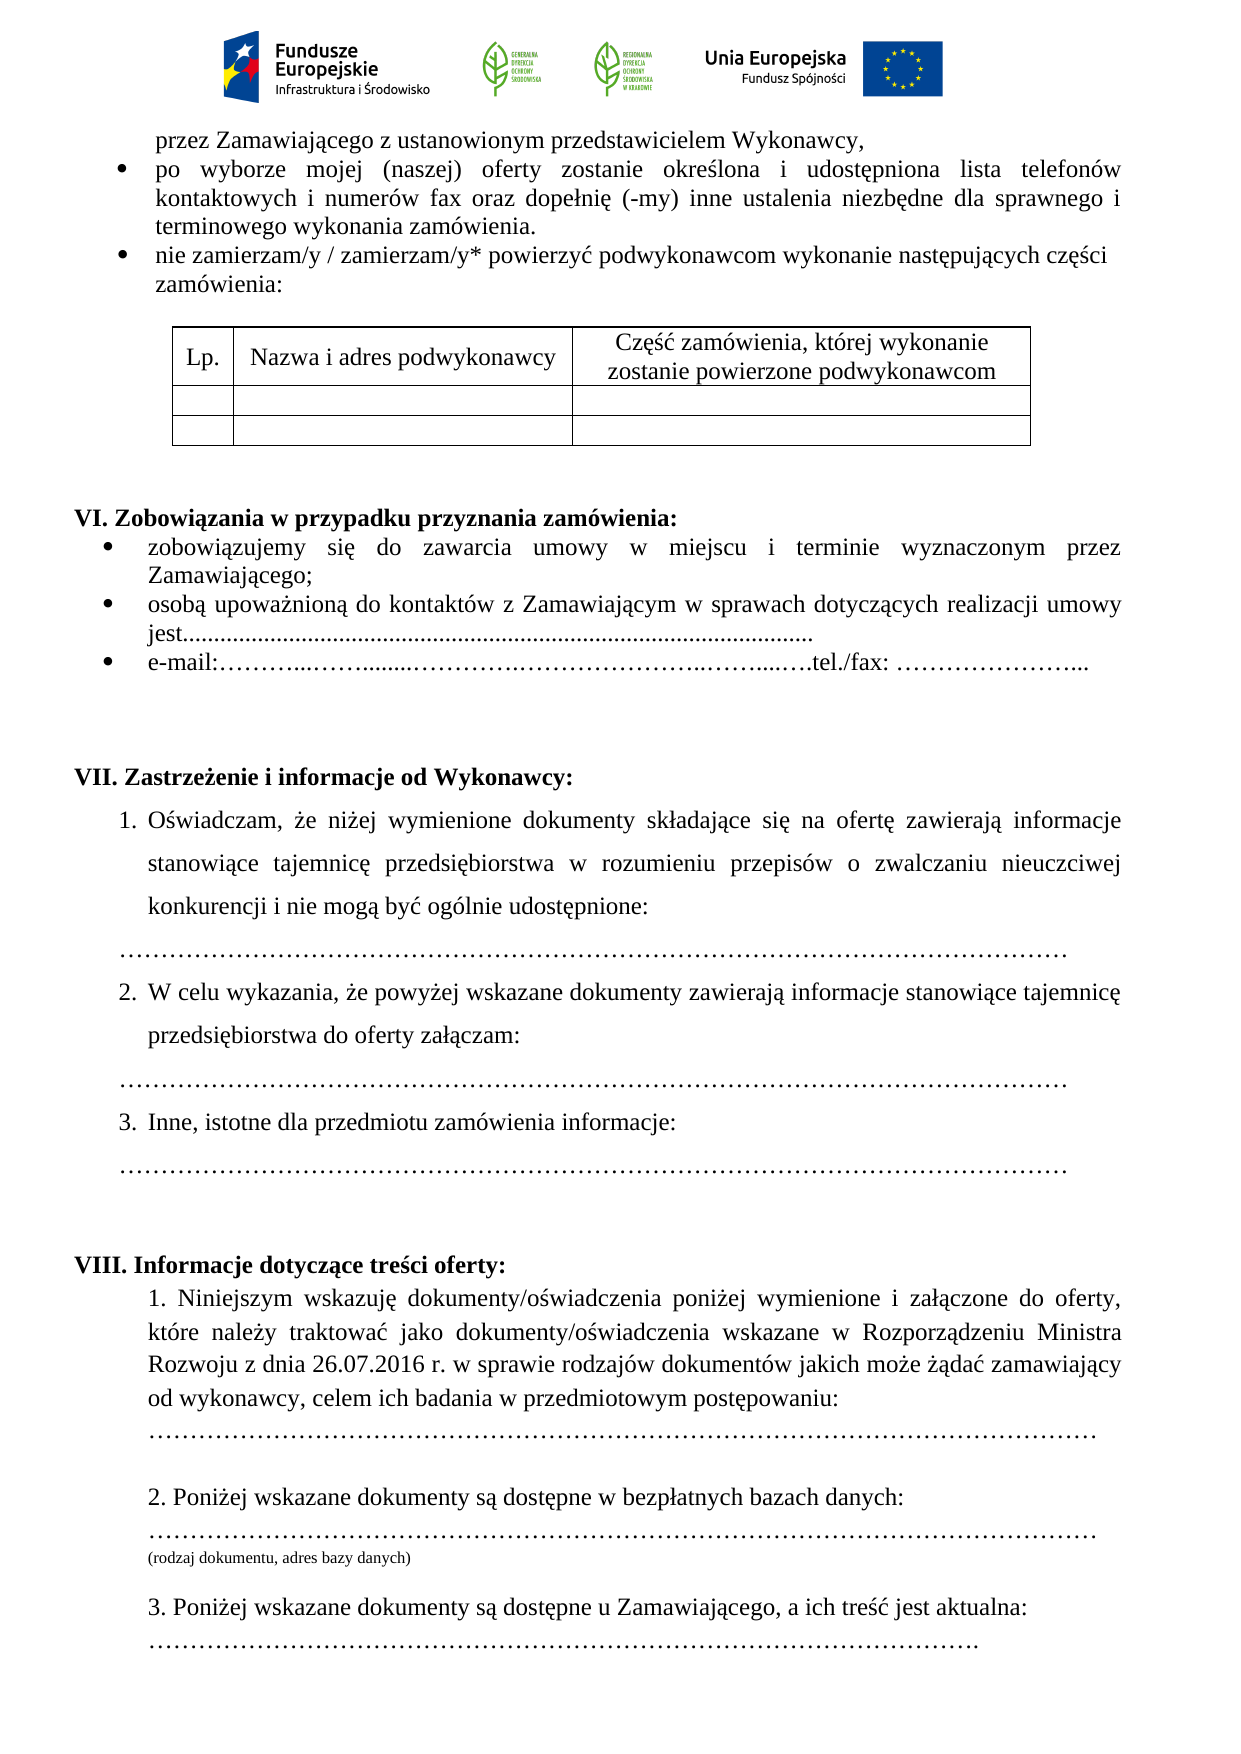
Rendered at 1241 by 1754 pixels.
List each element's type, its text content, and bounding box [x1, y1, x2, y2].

text (rodzaj dokumentu, adres bazy danych) [148, 1548, 1122, 1567]
table_cell [234, 416, 572, 444]
list Oświadczam, że niżej wymienione dokumenty składające się na ofertę zawierają informacje stanowiące tajemnicę przedsiębiorstwa w rozumieniu przepisów o zwalczaniu nieuczciwej konkurencji i nie mogą być ogólnie udostępnione: [118, 805, 1122, 920]
table_cell [173, 416, 233, 444]
table_cell [573, 386, 1030, 415]
list Inne, istotne dla przedmiotu zamówienia informacje: [118, 1107, 1122, 1136]
list nie zamierzam/y / zamierzam/y* powierzyć podwykonawcom wykonanie następujących części zamówienia: [118, 240, 1122, 298]
table_cell [234, 386, 572, 415]
list po wyborze mojej (naszej) oferty zostanie określona i udostępniona lista telefonów kontaktowych i numerów fax oraz dopełnię (-my) inne ustalenia niezbędne dla sprawnego i terminowego wykonania zamówienia. [118, 154, 1122, 240]
text VI. Zobowiązania w przypadku przyznania zamówienia: [74, 503, 1122, 532]
text ………………………………………………………………………………………. [148, 1625, 1122, 1653]
text VIII. Informacje dotyczące treści oferty: [74, 1251, 1122, 1279]
list zobowiązujemy się do zawarcia umowy w miejscu i terminie wyznaczonym przez Zamawiającego; [103, 532, 1122, 589]
text VII. Zastrzeżenie i informacje od Wykonawcy: [74, 762, 1122, 791]
list …………………………………………………………………………………………………… [118, 1064, 1122, 1092]
list osobą upoważnioną do kontaktów z Zamawiającym w sprawach dotyczących realizacji umowy jest..................................................................................................... [103, 589, 1122, 647]
table_header Część zamówienia, której wykonanie zostanie powierzone podwykonawcom [573, 328, 1030, 385]
list e-mail:………...……........………….…………………..……....….tel./fax: …………………... [103, 647, 1122, 676]
table_cell [573, 416, 1030, 444]
text …………………………………………………………………………………………………… [118, 1150, 1122, 1179]
table_header Lp. [173, 328, 233, 385]
picture [223, 31, 943, 103]
text …………………………………………………………………………………………………… [118, 934, 1122, 963]
text …………………………………………………………………………………………………… [148, 1515, 1122, 1543]
text 2. Poniżej wskazane dokumenty są dostępne w bezpłatnych bazach danych: [148, 1482, 1122, 1510]
text …………………………………………………………………………………………………… [148, 1416, 1122, 1444]
text 3. Poniżej wskazane dokumenty są dostępne u Zamawiającego, a ich treść jest aktualna: [148, 1592, 1122, 1620]
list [118, 125, 1122, 154]
text 1. Niniejszym wskazuję dokumenty/oświadczenia poniżej wymienione i załączone do oferty, które należy traktować jako dokumenty/oświadczenia wskazane w Rozporządzeniu Ministra Rozwoju z dnia 26.07.2016 r. w sprawie rodzajów dokumentów jakich może żądać zamawiający od wykonawcy, celem ich badania w przedmiotowym postępowaniu: [148, 1283, 1122, 1411]
table_cell [173, 386, 233, 415]
list W celu wykazania, że powyżej wskazane dokumenty zawierają informacje stanowiące tajemnicę przedsiębiorstwa do oferty załączam: [118, 977, 1122, 1049]
table_header Nazwa i adres podwykonawcy [234, 328, 572, 385]
